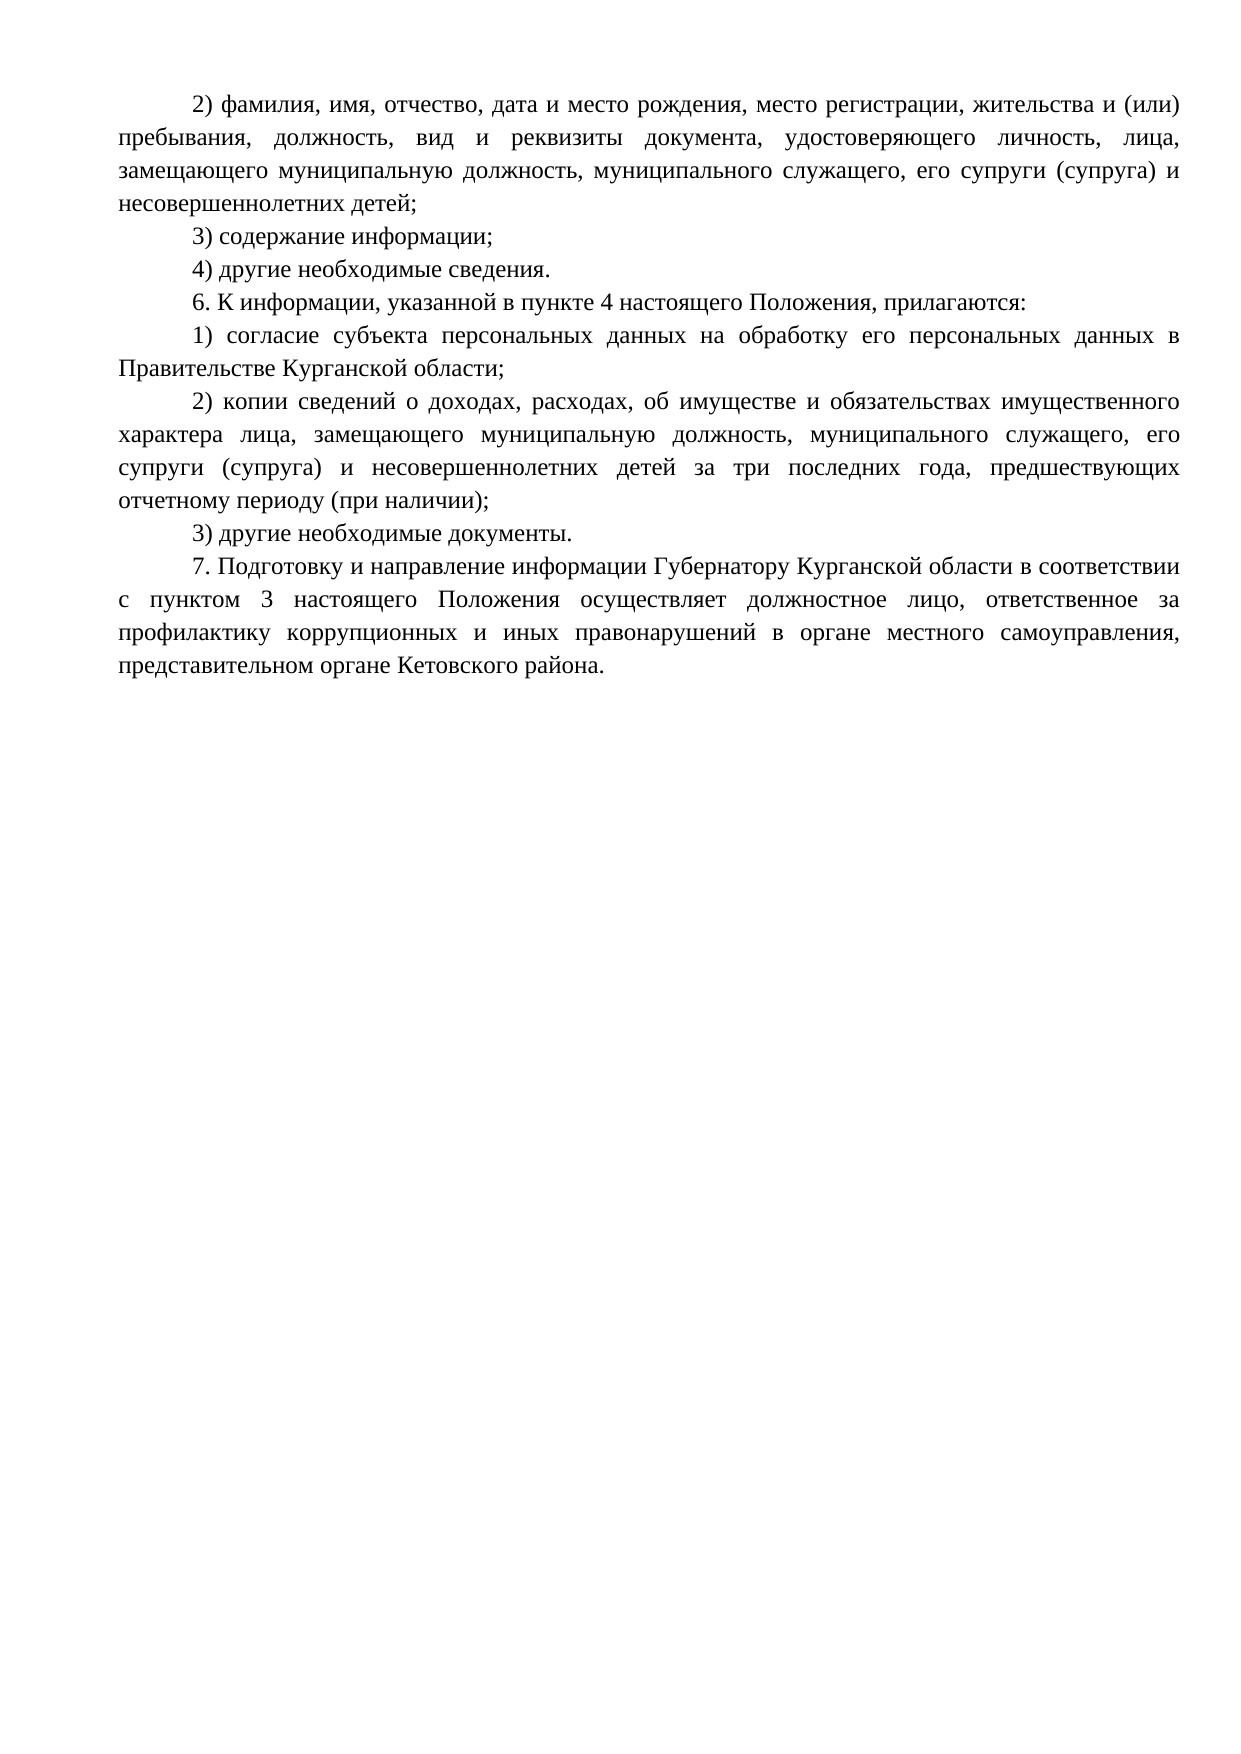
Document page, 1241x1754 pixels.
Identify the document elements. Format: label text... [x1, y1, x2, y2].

text 3) содержание информации; [118, 221, 1181, 249]
text 7. Подготовку и направление информации Губернатору Курганской области в соответствии с пунктом 3 настоящего Положения осуществляет должностное лицо, ответственное за профилактику коррупционных и иных правонарушений в органе местного самоуправления, представительном органе Кетовского района. [118, 551, 1181, 679]
text 1) согласие субъекта персональных данных на обработку его персональных данных в Правительстве Курганской области; [118, 320, 1181, 382]
text 6. К информации, указанной в пункте 4 настоящего Положения, прилагаются: [192, 287, 1181, 316]
text 3) другие необходимые документы. [118, 518, 1181, 547]
text 2) фамилия, имя, отчество, дата и место рождения, место регистрации, жительства и (или) пребывания, должность, вид и реквизиты документа, удостоверяющего личность, лица, замещающего муниципальную должность, муниципального служащего, его супруги (супруга) и несовершеннолетних детей; [118, 89, 1181, 216]
text 2) копии сведений о доходах, расходах, об имуществе и обязательствах имущественного характера лица, замещающего муниципальную должность, муниципального служащего, его супруги (супруга) и несовершеннолетних детей за три последних года, предшествующих отчетному периоду (при наличии); [118, 386, 1181, 514]
text 4) другие необходимые сведения. [118, 254, 1181, 282]
